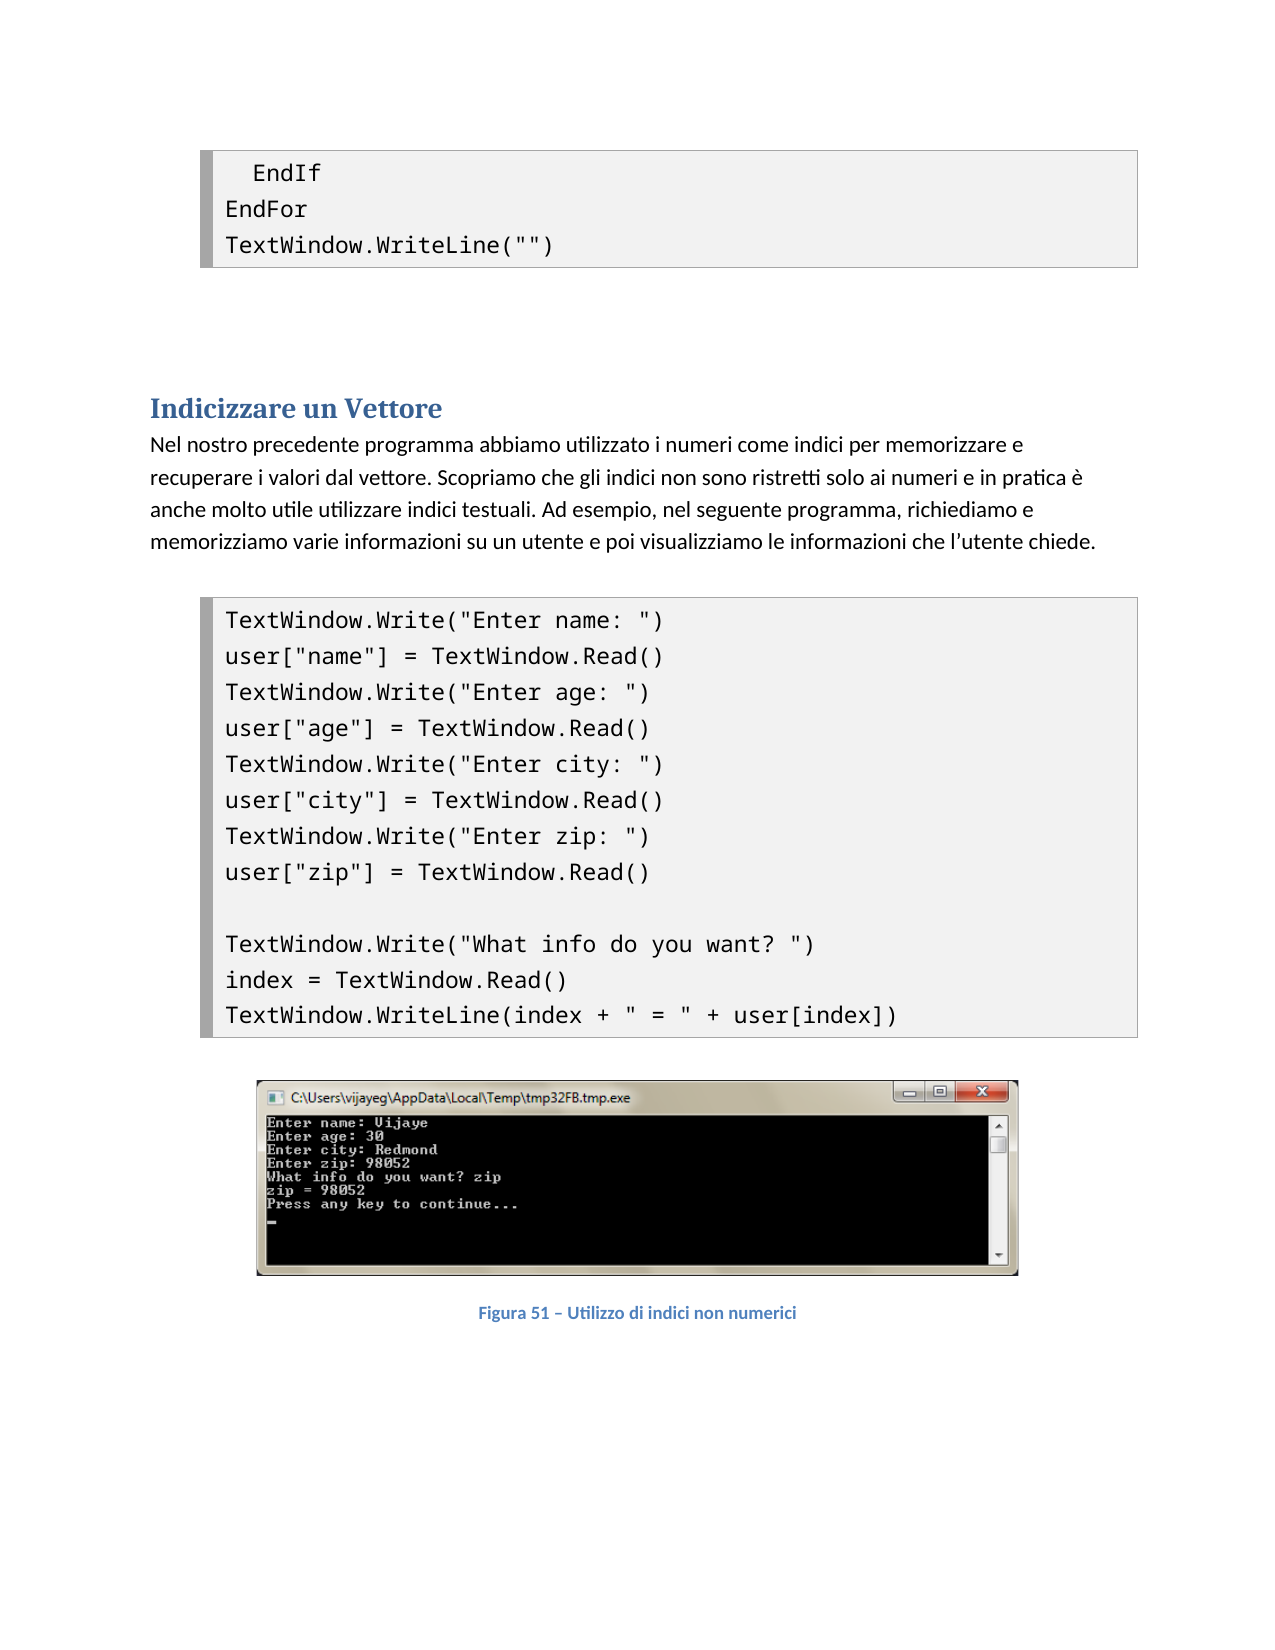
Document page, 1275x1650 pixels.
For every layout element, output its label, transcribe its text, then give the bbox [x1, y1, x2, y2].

text EndIf [213, 151, 1137, 186]
subtitle Indicizzare un Vettore [150, 392, 1125, 426]
text TextWindow.Write("Enter age: ") [213, 669, 1137, 705]
text TextWindow.Write("Enter zip: ") [213, 812, 1137, 848]
text index = TextWindow.Read() [213, 956, 1137, 992]
text Nel nostro precedente programma abbiamo utilizzato i numeri come indici per memorizzare e recuperare i valori dal vettore. Scopriamo che gli indici non sono ristretti solo ai numeri e in pratica è anche molto utile utilizzare indici testuali. Ad esempio, nel seguente programma, richiediamo e memorizziamo varie informazioni su un utente e poi visualizziamo le informazioni che l’utente chiede. [150, 431, 1125, 555]
text user["zip"] = TextWindow.Read() [213, 848, 1137, 884]
text TextWindow.WriteLine("") [213, 222, 1137, 267]
text user["name"] = TextWindow.Read() [213, 633, 1137, 669]
picture [256, 1080, 1019, 1276]
text TextWindow.Write("Enter city: ") [213, 741, 1137, 777]
text TextWindow.Write("What info do you want? ") [213, 920, 1137, 956]
text user["age"] = TextWindow.Read() [213, 705, 1137, 741]
text user["city"] = TextWindow.Read() [213, 777, 1137, 812]
text Figura 51 – Utilizzo di indici non numerici [150, 1301, 1125, 1324]
text EndFor [213, 186, 1137, 222]
text TextWindow.Write("Enter name: ") [213, 598, 1137, 633]
text TextWindow.WriteLine(index + " = " + user[index]) [213, 992, 1137, 1037]
